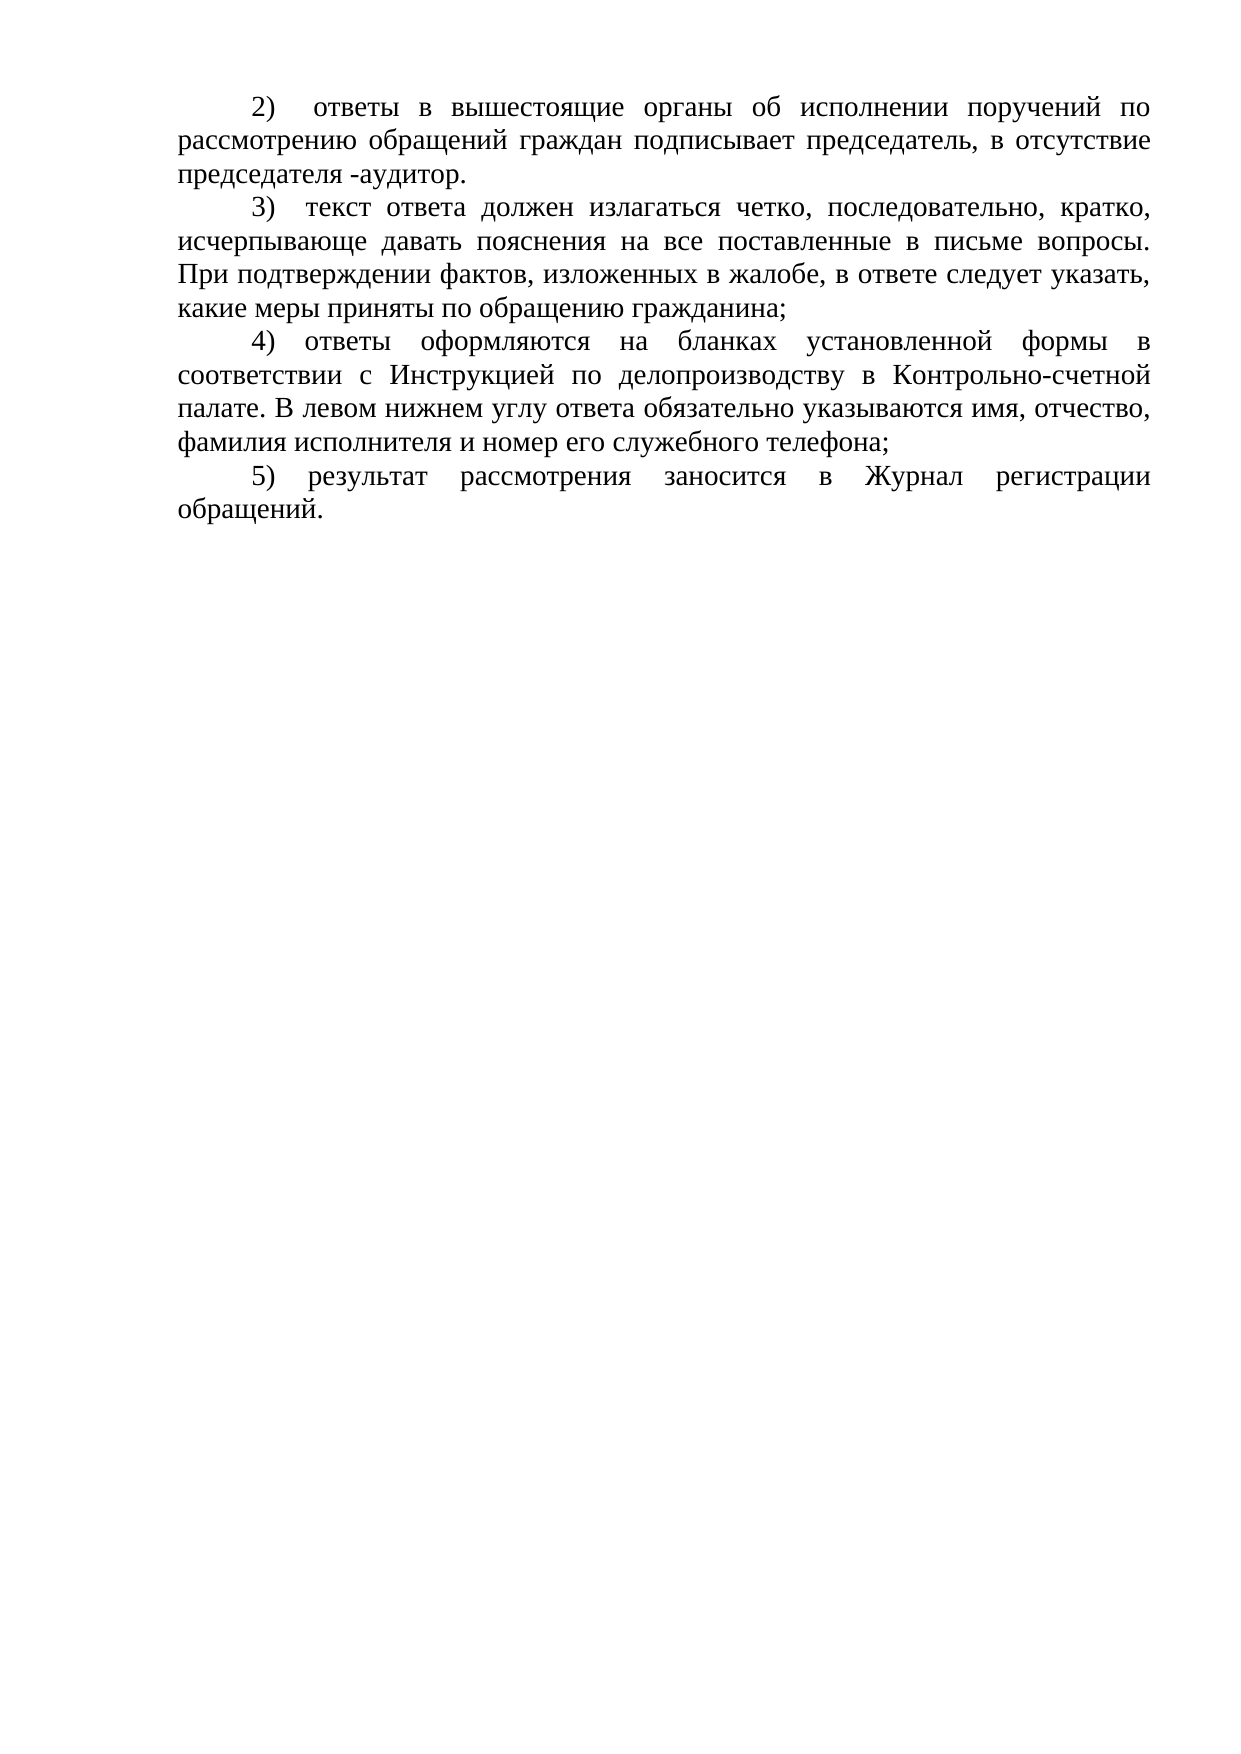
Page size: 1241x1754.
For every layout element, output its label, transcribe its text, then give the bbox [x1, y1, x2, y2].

text 2) ответы в вышестоящие органы об исполнении поручений по рассмотрению обращений граждан подписывает председатель, в отсутствие председателя -аудитор. [177, 89, 1152, 189]
text 4) ответы оформляются на бланках установленной формы в соответствии с Инструкцией по делопроизводству в Контрольно-счетной палате. В левом нижнем углу ответа обязательно указываются имя, отчество, фамилия исполнителя и номер его служебного телефона; [177, 323, 1152, 458]
text 5) результат рассмотрения заносится в Журнал регистрации обращений. [177, 458, 1152, 525]
text 3) текст ответа должен излагаться четко, последовательно, кратко, исчерпывающе давать пояснения на все поставленные в письме вопросы. При подтверждении фактов, изложенных в жалобе, в ответе следует указать, какие меры приняты по обращению гражданина; [177, 189, 1152, 323]
